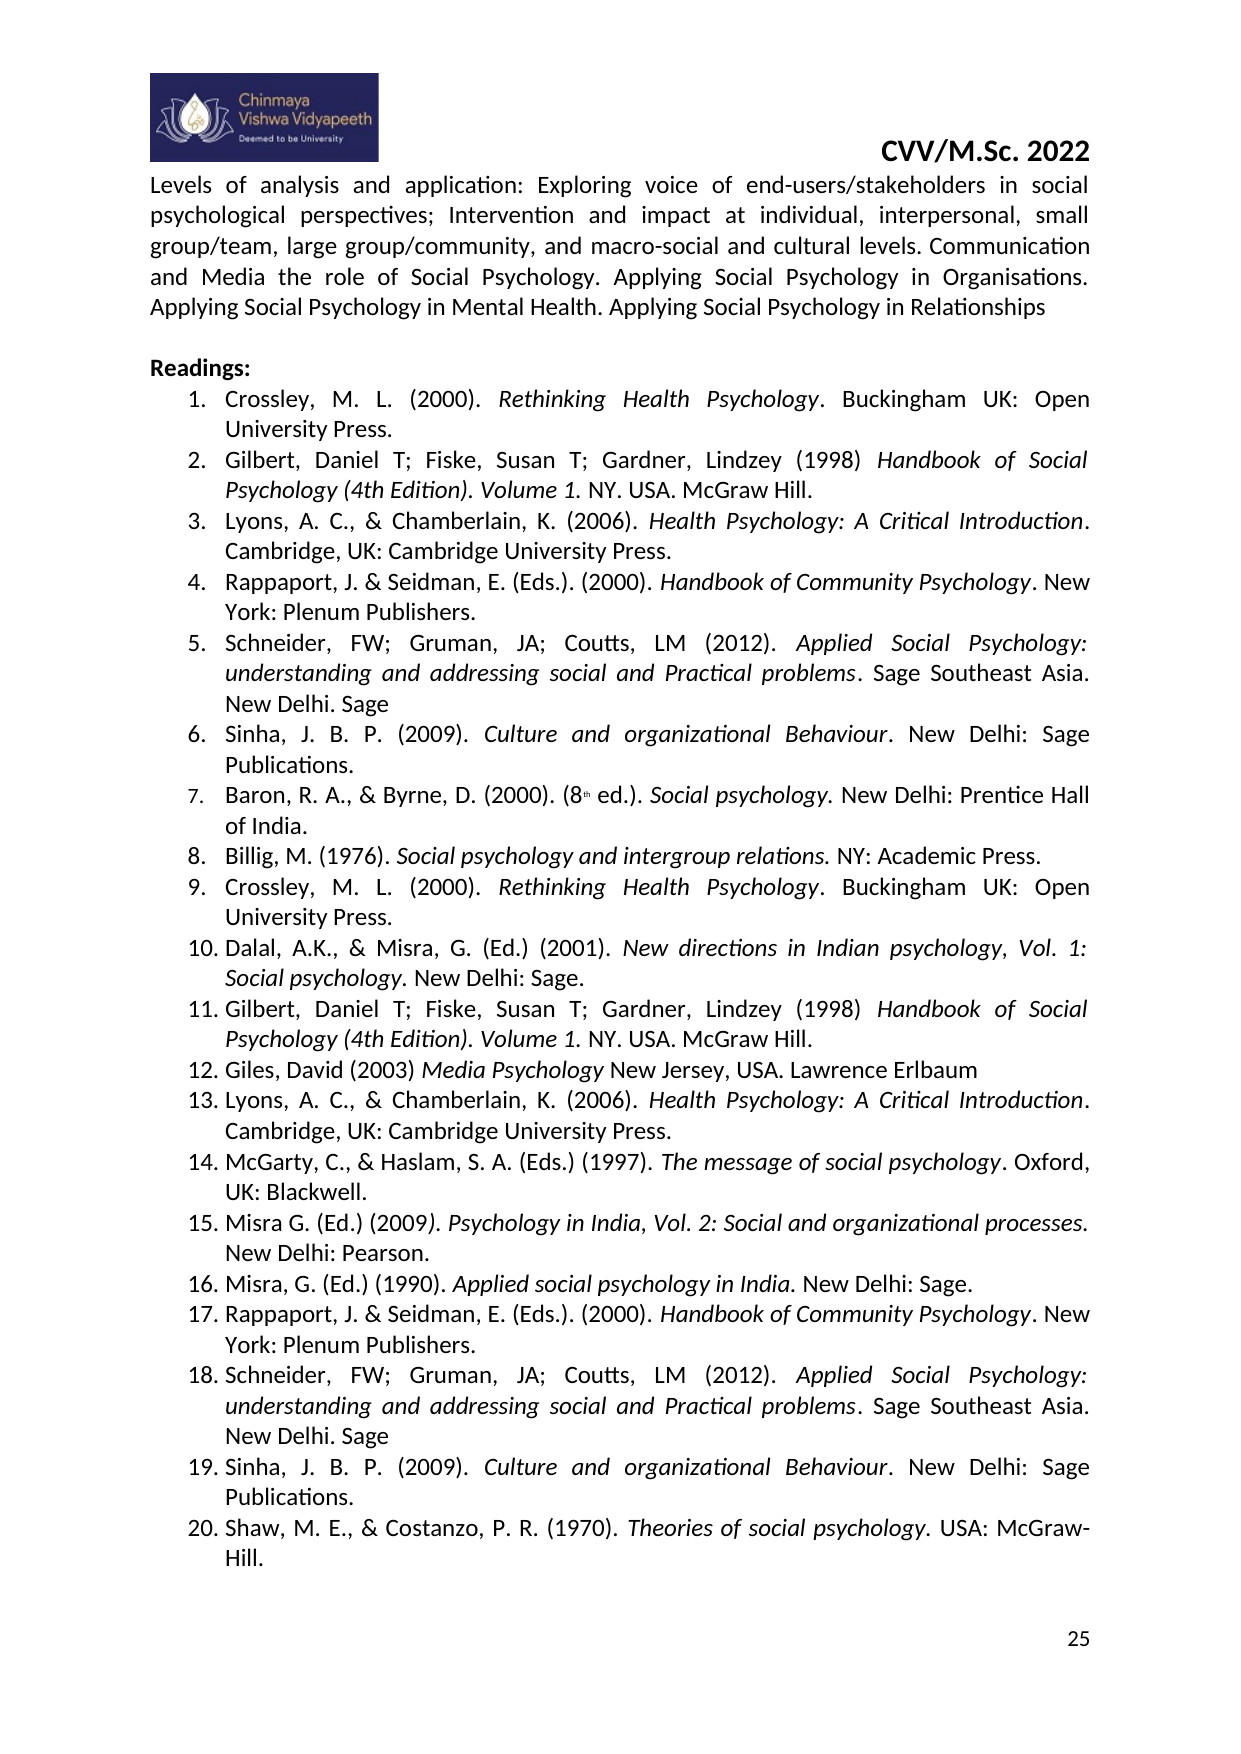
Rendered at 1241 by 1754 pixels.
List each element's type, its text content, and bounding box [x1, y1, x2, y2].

list Billig, M. (1976). Social psychology and intergroup relations. NY: Academic Press. [187, 841, 1090, 871]
text Readings: [150, 352, 1090, 383]
text Levels of analysis and application: Exploring voice of end-users/stakeholders in social psychological perspectives; Intervention and impact at individual, interpersonal, small group/team, large group/community, and macro-social and cultural levels. Communication and Media the role of Social Psychology. Applying Social Psychology in Organisations. Applying Social Psychology in Mental Health. Applying Social Psychology in Relationships [150, 169, 1090, 322]
list Giles, David (2003) Media Psychology New Jersey, USA. Lawrence Erlbaum [187, 1054, 1090, 1085]
picture [150, 73, 379, 162]
list Baron, R. A., & Byrne, D. (2000). (8th ed.). Social psychology. New Delhi: Prentice Hall of India. [187, 779, 1090, 841]
list Misra G. (Ed.) (2009). Psychology in India, Vol. 2: Social and organizational processes. New Delhi: Pearson. [187, 1207, 1090, 1268]
list Shaw, M. E., & Costanzo, P. R. (1970). Theories of social psychology. USA: McGraw-Hill. [187, 1512, 1090, 1573]
list Sinha, J. B. P. (2009). Culture and organizational Behaviour. New Delhi: Sage Publications. [187, 1451, 1090, 1512]
list Schneider, FW; Gruman, JA; Coutts, LM (2012). Applied Social Psychology: understanding and addressing social and Practical problems. Sage Southeast Asia. New Delhi. Sage [187, 627, 1090, 718]
list Lyons, A. C., & Chamberlain, K. (2006). Health Psychology: A Critical Introduction. Cambridge, UK: Cambridge University Press. [187, 1085, 1090, 1146]
list Crossley, M. L. (2000). Rethinking Health Psychology. Buckingham UK: Open University Press. [187, 871, 1090, 932]
list Gilbert, Daniel T; Fiske, Susan T; Gardner, Lindzey (1998) Handbook of Social Psychology (4th Edition). Volume 1. NY. USA. McGraw Hill. [187, 993, 1090, 1054]
list Rappaport, J. & Seidman, E. (Eds.). (2000). Handbook of Community Psychology. New York: Plenum Publishers. [187, 566, 1090, 627]
list Misra, G. (Ed.) (1990). Applied social psychology in India. New Delhi: Sage. [187, 1268, 1090, 1298]
list Sinha, J. B. P. (2009). Culture and organizational Behaviour. New Delhi: Sage Publications. [187, 718, 1090, 779]
list Rappaport, J. & Seidman, E. (Eds.). (2000). Handbook of Community Psychology. New York: Plenum Publishers. [187, 1298, 1090, 1359]
list Schneider, FW; Gruman, JA; Coutts, LM (2012). Applied Social Psychology: understanding and addressing social and Practical problems. Sage Southeast Asia. New Delhi. Sage [187, 1359, 1090, 1451]
list Crossley, M. L. (2000). Rethinking Health Psychology. Buckingham UK: Open University Press. [187, 383, 1090, 444]
list Dalal, A.K., & Misra, G. (Ed.) (2001). New directions in Indian psychology, Vol. 1: Social psychology. New Delhi: Sage. [187, 932, 1090, 993]
list McGarty, C., & Haslam, S. A. (Eds.) (1997). The message of social psychology. Oxford, UK: Blackwell. [187, 1146, 1090, 1207]
list Gilbert, Daniel T; Fiske, Susan T; Gardner, Lindzey (1998) Handbook of Social Psychology (4th Edition). Volume 1. NY. USA. McGraw Hill. [187, 444, 1090, 505]
list Lyons, A. C., & Chamberlain, K. (2006). Health Psychology: A Critical Introduction. Cambridge, UK: Cambridge University Press. [187, 505, 1090, 566]
